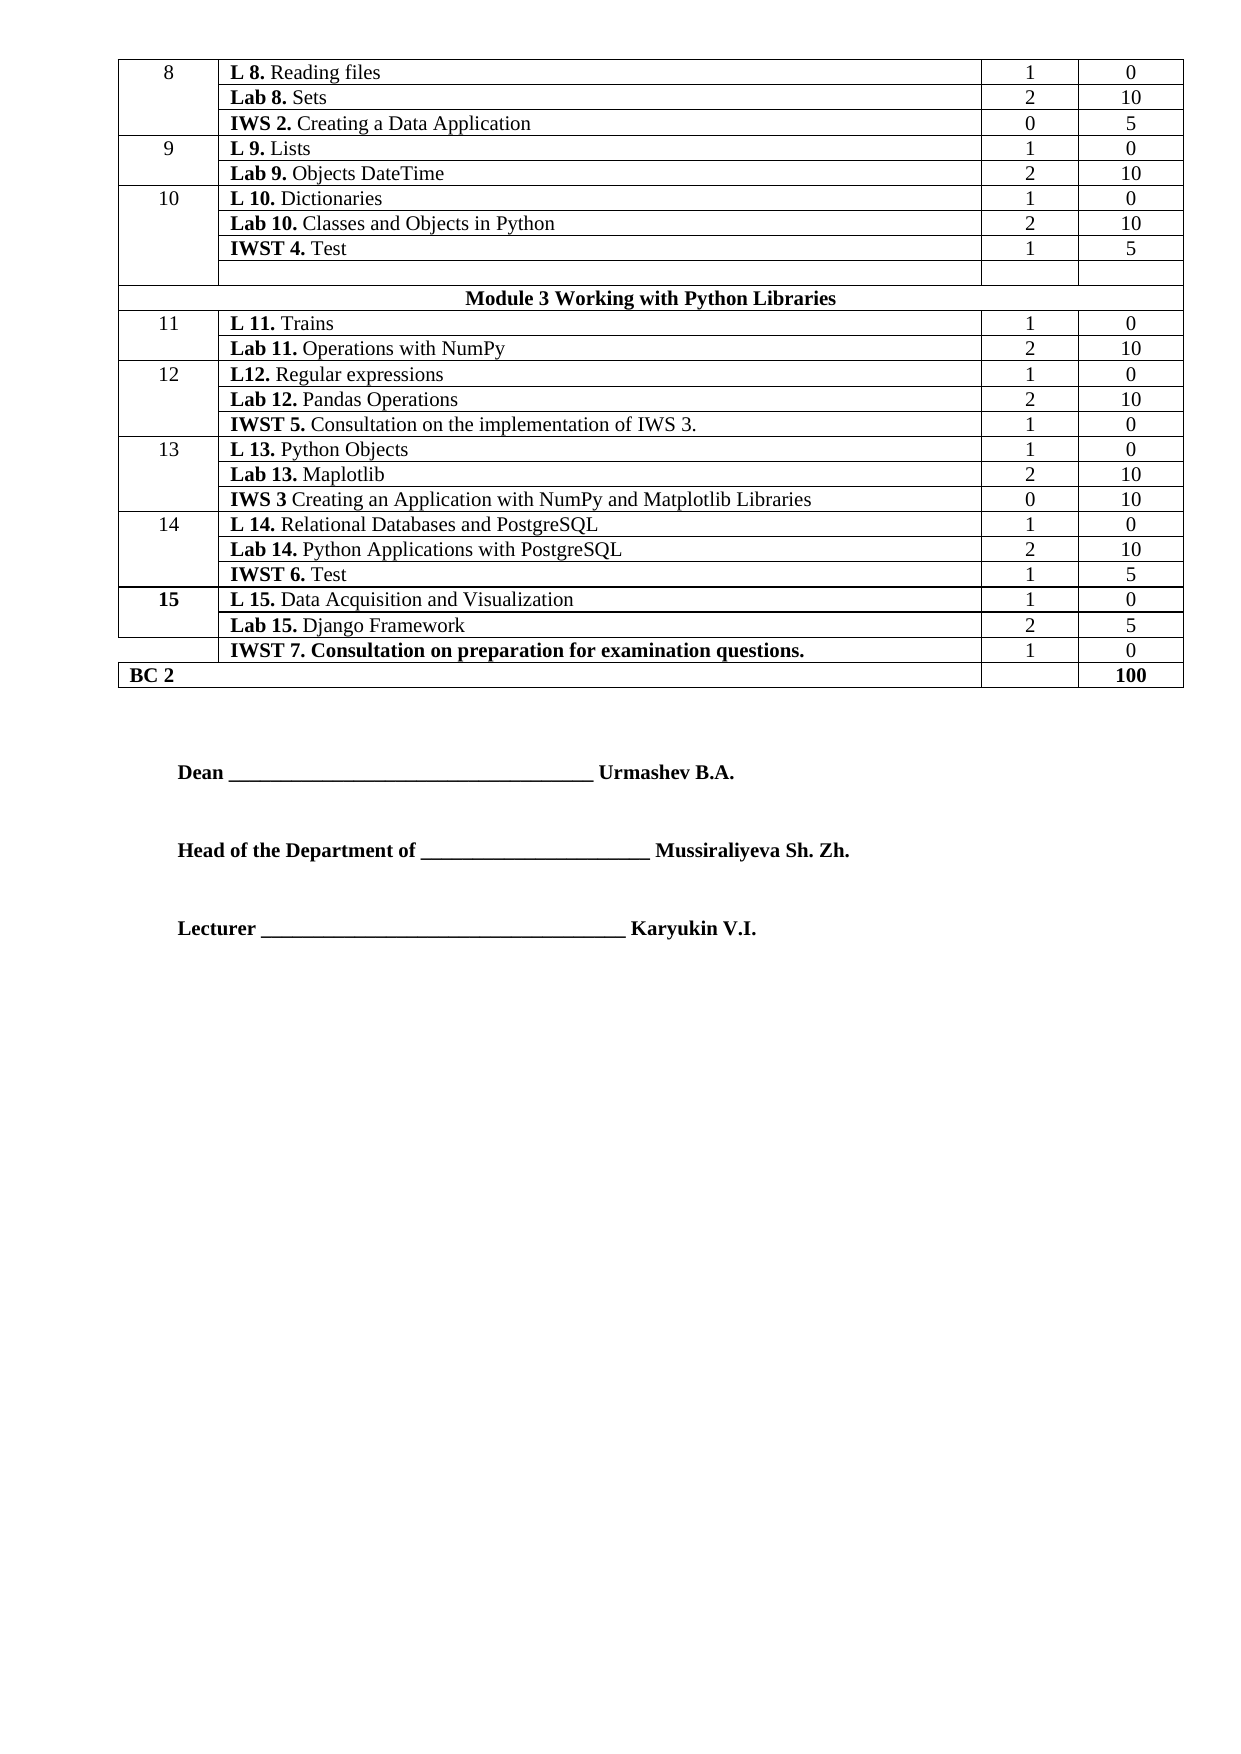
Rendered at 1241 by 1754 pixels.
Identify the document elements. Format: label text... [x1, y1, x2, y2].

table_cell 11 [119, 311, 218, 360]
table_cell 2 [982, 211, 1078, 235]
table_cell IWST 5. Consultation on the implementation of IWS 3. [219, 412, 981, 436]
text Lecturer ___________________________________ Karyukin V.I. [177, 916, 1152, 940]
table_cell 1 [982, 412, 1078, 436]
table_cell 1 [982, 311, 1078, 335]
table_cell 0 [982, 110, 1078, 134]
table_cell 1 [982, 361, 1078, 386]
table_cell 1 [982, 562, 1078, 586]
table_cell 1 [982, 186, 1078, 210]
table_cell 10 [1079, 161, 1183, 185]
table_cell 1 [982, 512, 1078, 536]
table_cell 1 [982, 588, 1078, 611]
table_cell BC 2 [119, 663, 981, 687]
table_cell L 14. Relational Databases and PostgreSQL [219, 512, 981, 536]
table_cell Lab 9. Objects DateTime [219, 161, 981, 185]
table_cell IWS 2. Creating a Data Application [219, 110, 981, 134]
table_cell IWST 4. Test [219, 236, 981, 260]
table_cell L 13. Python Objects [219, 437, 981, 461]
table_cell L 11. Trains [219, 311, 981, 335]
table_cell 1 [982, 638, 1078, 662]
table_cell L 8. Reading files [219, 60, 981, 84]
table_cell Lab 14. Python Applications with PostgreSQL [219, 537, 981, 561]
table_cell L 10. Dictionaries [219, 186, 981, 210]
table_cell 10 [1079, 387, 1183, 411]
table_cell 9 [119, 136, 218, 185]
table_cell 0 [1079, 60, 1183, 84]
table_cell [982, 663, 1078, 687]
table_cell 1 [982, 437, 1078, 461]
table_cell L12. Regular expressions [219, 361, 981, 386]
table_cell Lab 10. Classes and Objects in Python [219, 211, 981, 235]
table_cell IWST 6. Test [219, 562, 981, 586]
table_cell 5 [1079, 613, 1183, 637]
table_cell IWS 3 Creating an Application with NumPy and Matplotlib Libraries [219, 487, 981, 511]
table_cell 1 [982, 60, 1078, 84]
table_cell IWST 7. Consultation on preparation for examination questions. [219, 638, 981, 662]
table_cell 10 [1079, 211, 1183, 235]
table_cell L 9. Lists [219, 136, 981, 159]
table_cell 14 [119, 512, 218, 586]
table_cell 2 [982, 85, 1078, 109]
table_cell [1079, 261, 1183, 285]
table_cell 13 [119, 437, 218, 511]
table_cell 8 [119, 60, 218, 134]
table_cell 2 [982, 387, 1078, 411]
table_cell 0 [1079, 311, 1183, 335]
table_cell 0 [1079, 638, 1183, 662]
table_cell 0 [1079, 361, 1183, 386]
table_cell 1 [982, 136, 1078, 159]
table_cell 1 [982, 236, 1078, 260]
table_cell 2 [982, 161, 1078, 185]
table_cell 10 [1079, 537, 1183, 561]
table_cell Lab 12. Pandas Operations [219, 387, 981, 411]
table_cell Lab 11. Operations with NumPy [219, 336, 981, 360]
table_cell 0 [982, 487, 1078, 511]
table_cell 0 [1079, 437, 1183, 461]
text Head of the Department of ______________________ Mussiraliyeva Sh. Zh. [177, 838, 1152, 862]
table_cell 0 [1079, 588, 1183, 611]
table_cell 0 [1079, 186, 1183, 210]
table_cell 12 [119, 361, 218, 436]
table_cell 100 [1079, 663, 1183, 687]
table_cell 10 [1079, 487, 1183, 511]
table_cell 10 [119, 186, 218, 285]
table_cell 0 [1079, 512, 1183, 536]
table_cell 2 [982, 613, 1078, 637]
table_cell Lab 13. Maplotlib [219, 462, 981, 486]
table_cell 10 [1079, 85, 1183, 109]
table_cell 2 [982, 336, 1078, 360]
table_cell 2 [982, 537, 1078, 561]
table_cell Module 3 Working with Python Libraries [119, 286, 1183, 310]
table_cell Lab 8. Sets [219, 85, 981, 109]
table_cell 10 [1079, 336, 1183, 360]
table_cell [982, 261, 1078, 285]
table_cell L 15. Data Acquisition and Visualization [219, 588, 981, 611]
table_cell 15 [119, 588, 218, 637]
table_cell 5 [1079, 562, 1183, 586]
table_cell 0 [1079, 136, 1183, 159]
table_cell Lab 15. Django Framework [219, 613, 981, 637]
table_cell 10 [1079, 462, 1183, 486]
text Dean ___________________________________ Urmashev B.A. [177, 760, 1152, 784]
table_cell 5 [1079, 110, 1183, 134]
table_cell 5 [1079, 236, 1183, 260]
table_cell [219, 261, 981, 285]
table_cell 2 [982, 462, 1078, 486]
table_cell 0 [1079, 412, 1183, 436]
